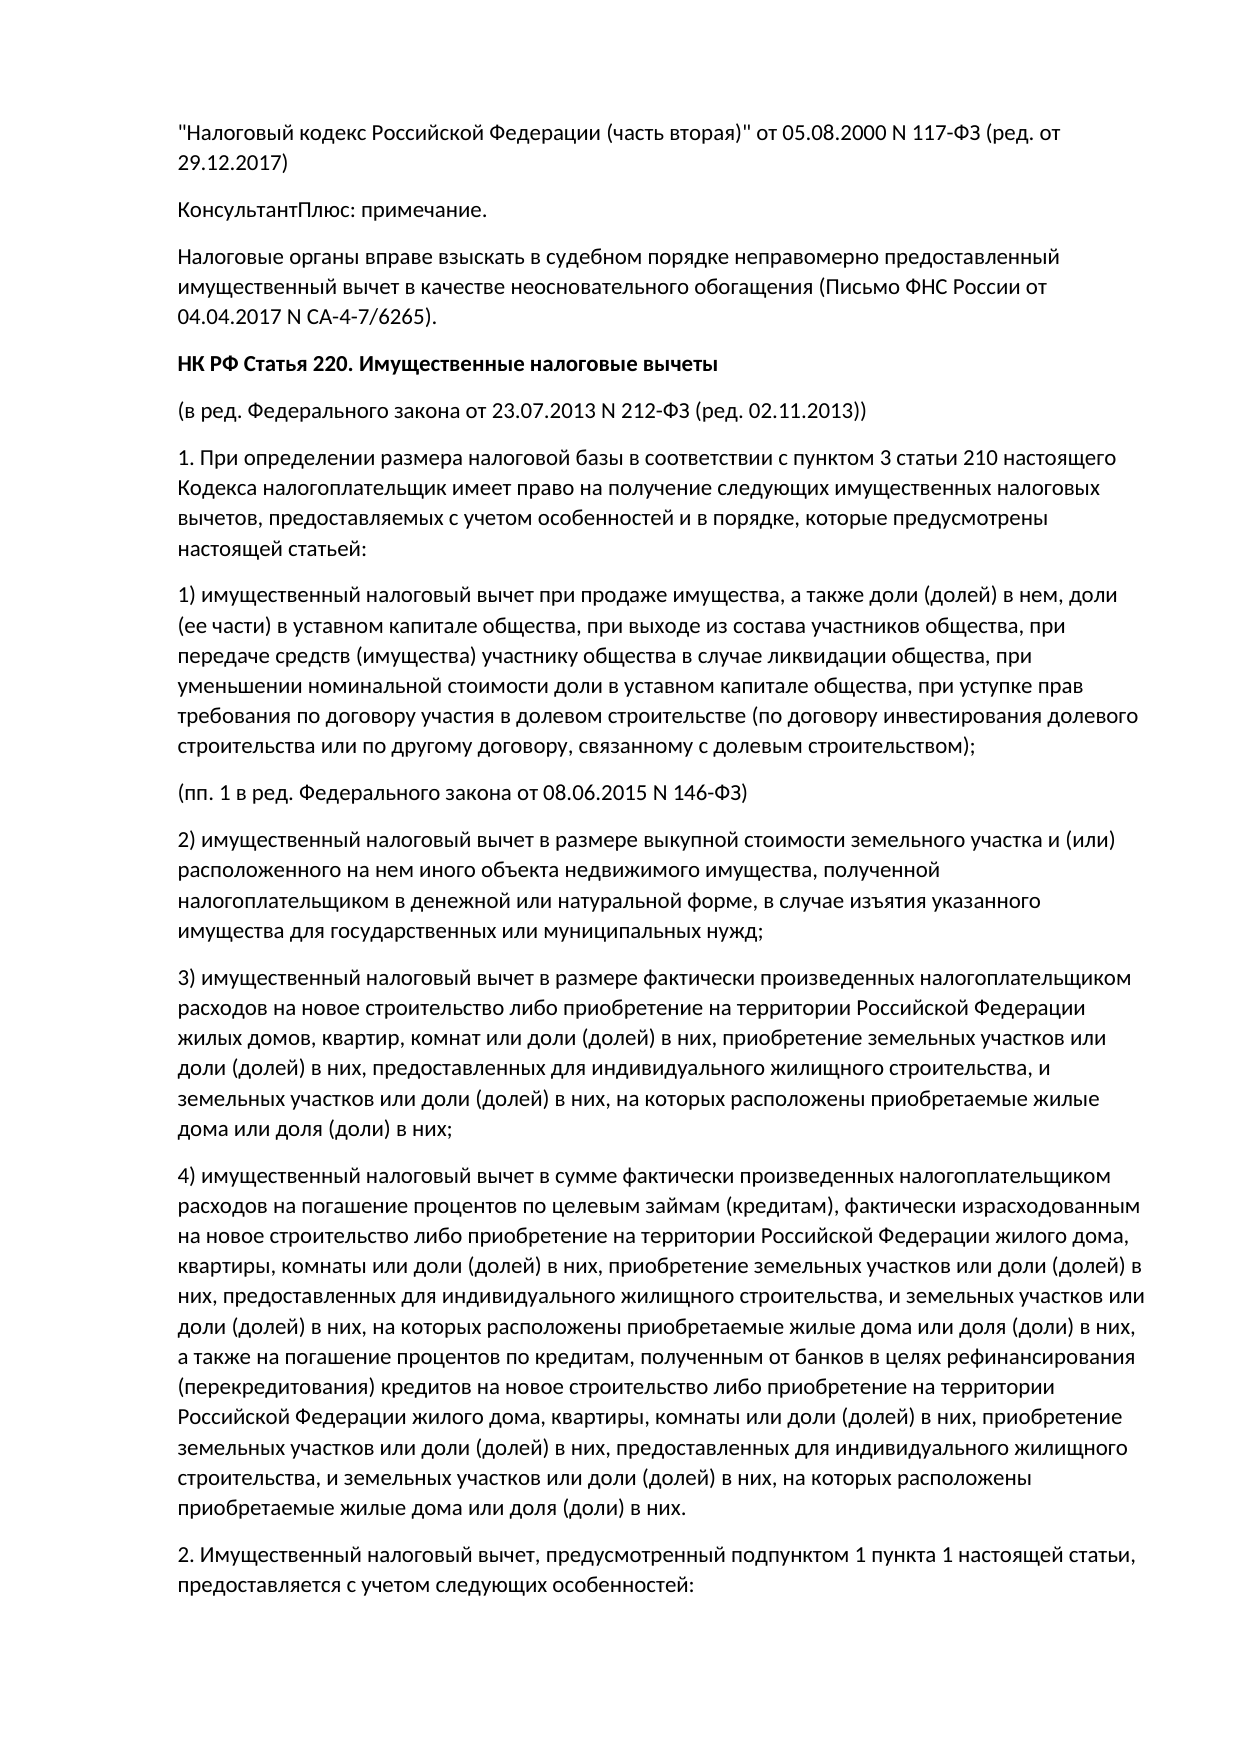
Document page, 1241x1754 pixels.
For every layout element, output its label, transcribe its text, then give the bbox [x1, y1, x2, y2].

text 1) имущественный налоговый вычет при продаже имущества, а также доли (долей) в нем, доли (ее части) в уставном капитале общества, при выходе из состава участников общества, при передаче средств (имущества) участнику общества в случае ликвидации общества, при уменьшении номинальной стоимости доли в уставном капитале общества, при уступке прав требования по договору участия в долевом строительстве (по договору инвестирования долевого строительства или по другому договору, связанному с долевым строительством); [177, 581, 1152, 760]
text НК РФ Статья 220. Имущественные налоговые вычеты [177, 349, 1152, 377]
text 3) имущественный налоговый вычет в размере фактически произведенных налогоплательщиком расходов на новое строительство либо приобретение на территории Российской Федерации жилых домов, квартир, комнат или доли (долей) в них, приобретение земельных участков или доли (долей) в них, предоставленных для индивидуального жилищного строительства, и земельных участков или доли (долей) в них, на которых расположены приобретаемые жилые дома или доля (доли) в них; [177, 963, 1152, 1142]
text 2) имущественный налоговый вычет в размере выкупной стоимости земельного участка и (или) расположенного на нем иного объекта недвижимого имущества, полученной налогоплательщиком в денежной или натуральной форме, в случае изъятия указанного имущества для государственных или муниципальных нужд; [177, 825, 1152, 944]
text (пп. 1 в ред. Федерального закона от 08.06.2015 N 146-ФЗ) [177, 778, 1152, 807]
text "Налоговый кодекс Российской Федерации (часть вторая)" от 05.08.2000 N 117-ФЗ (ред. от 29.12.2017) [177, 118, 1152, 176]
text 4) имущественный налоговый вычет в сумме фактически произведенных налогоплательщиком расходов на погашение процентов по целевым займам (кредитам), фактически израсходованным на новое строительство либо приобретение на территории Российской Федерации жилого дома, квартиры, комнаты или доли (долей) в них, приобретение земельных участков или доли (долей) в них, предоставленных для индивидуального жилищного строительства, и земельных участков или доли (долей) в них, на которых расположены приобретаемые жилые дома или доля (доли) в них, а также на погашение процентов по кредитам, полученным от банков в целях рефинансирования (перекредитования) кредитов на новое строительство либо приобретение на территории Российской Федерации жилого дома, квартиры, комнаты или доли (долей) в них, приобретение земельных участков или доли (долей) в них, предоставленных для индивидуального жилищного строительства, и земельных участков или доли (долей) в них, на которых расположены приобретаемые жилые дома или доля (доли) в них. [177, 1161, 1152, 1521]
text КонсультантПлюс: примечание. [177, 195, 1152, 223]
text (в ред. Федерального закона от 23.07.2013 N 212-ФЗ (ред. 02.11.2013)) [177, 396, 1152, 424]
text 2. Имущественный налоговый вычет, предусмотренный подпунктом 1 пункта 1 настоящей статьи, предоставляется с учетом следующих особенностей: [177, 1540, 1152, 1598]
text 1. При определении размера налоговой базы в соответствии с пунктом 3 статьи 210 настоящего Кодекса налогоплательщик имеет право на получение следующих имущественных налоговых вычетов, предоставляемых с учетом особенностей и в порядке, которые предусмотрены настоящей статьей: [177, 443, 1152, 562]
text Налоговые органы вправе взыскать в судебном порядке неправомерно предоставленный имущественный вычет в качестве неосновательного обогащения (Письмо ФНС России от 04.04.2017 N СА-4-7/6265). [177, 242, 1152, 331]
